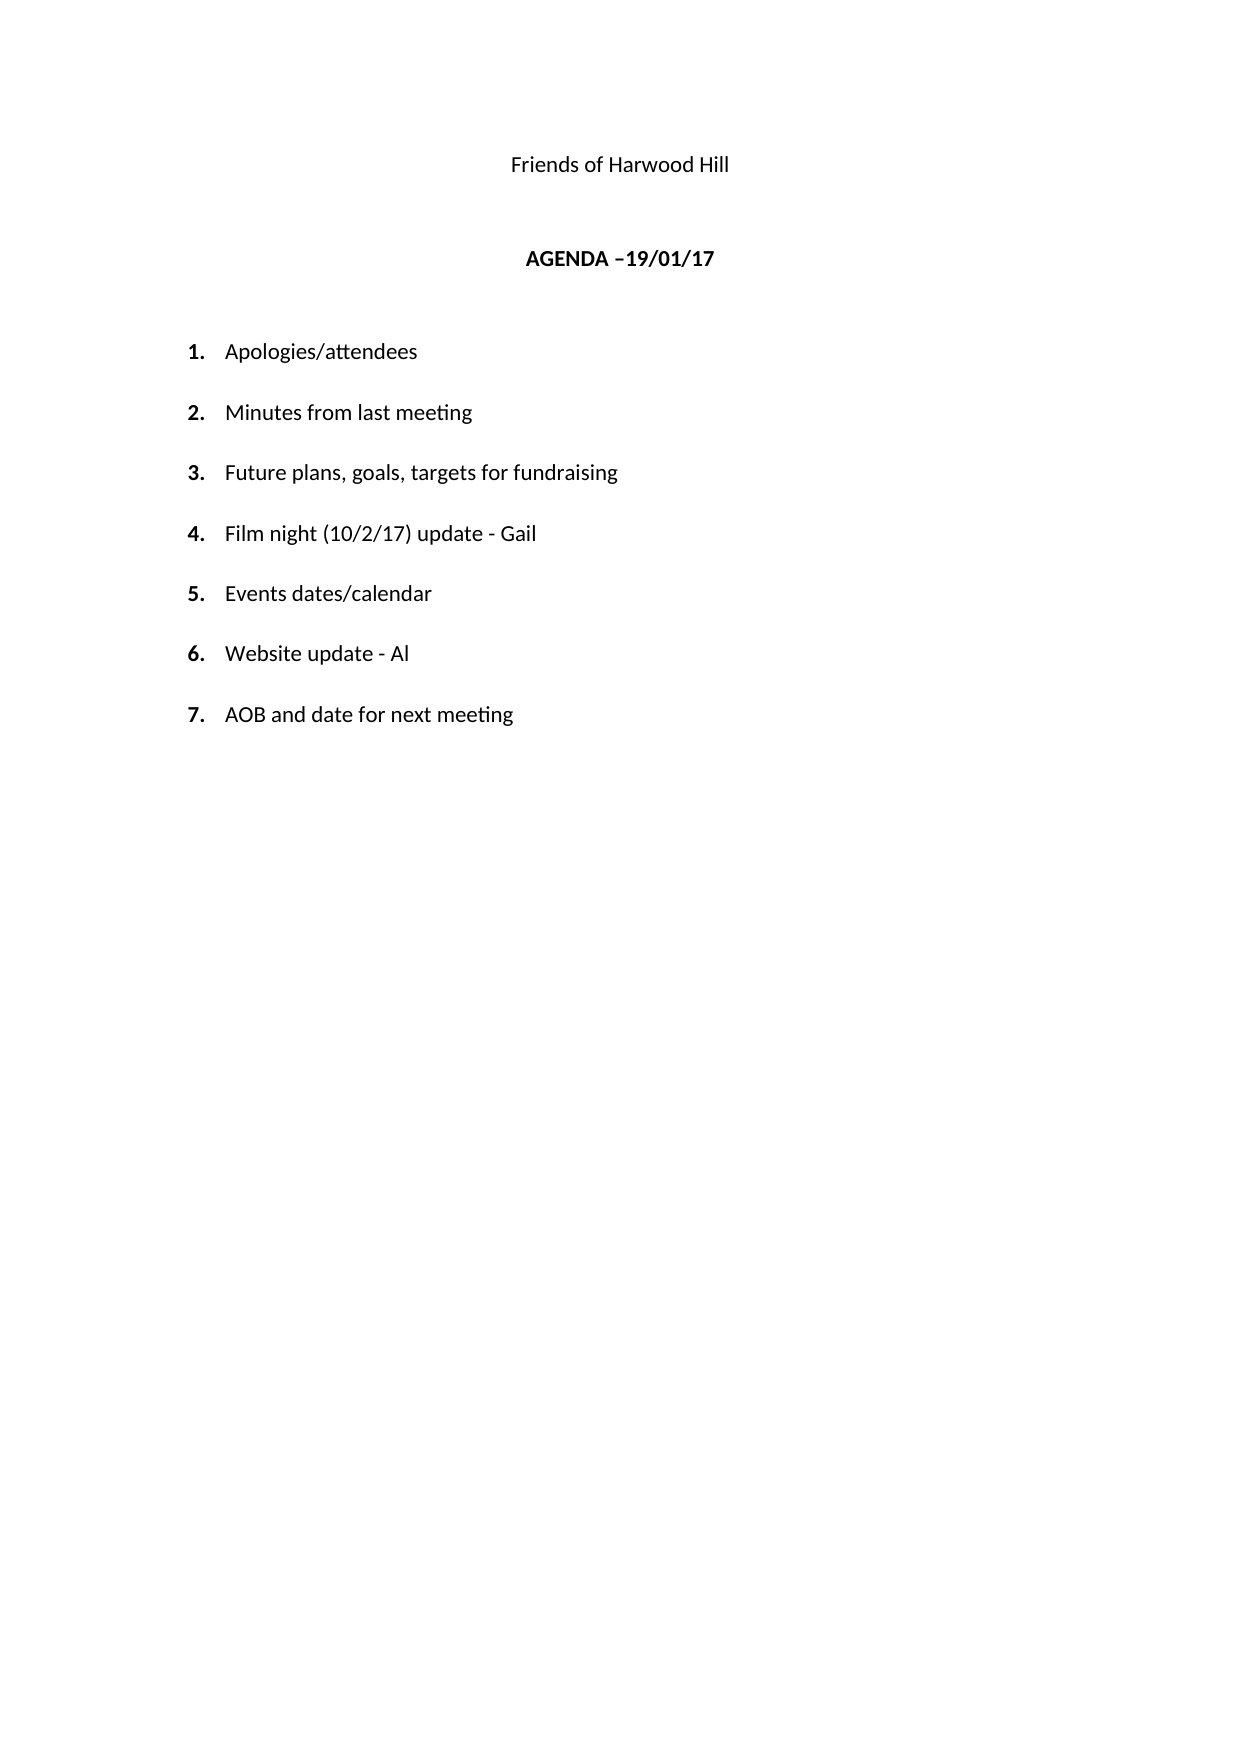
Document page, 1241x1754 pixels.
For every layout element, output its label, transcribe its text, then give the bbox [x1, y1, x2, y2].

text AGENDA –19/01/17 [150, 244, 1090, 272]
text Friends of Harwood Hill [150, 150, 1090, 178]
list Events dates/calendar [187, 579, 1090, 607]
list Website update - Al [187, 639, 1090, 668]
list AOB and date for next meeting [187, 700, 1090, 728]
list Minutes from last meeting [187, 398, 1090, 426]
list Apologies/attendees [187, 337, 1090, 366]
list Film night (10/2/17) update - Gail [187, 519, 1090, 547]
list Future plans, goals, targets for fundraising [187, 458, 1090, 486]
